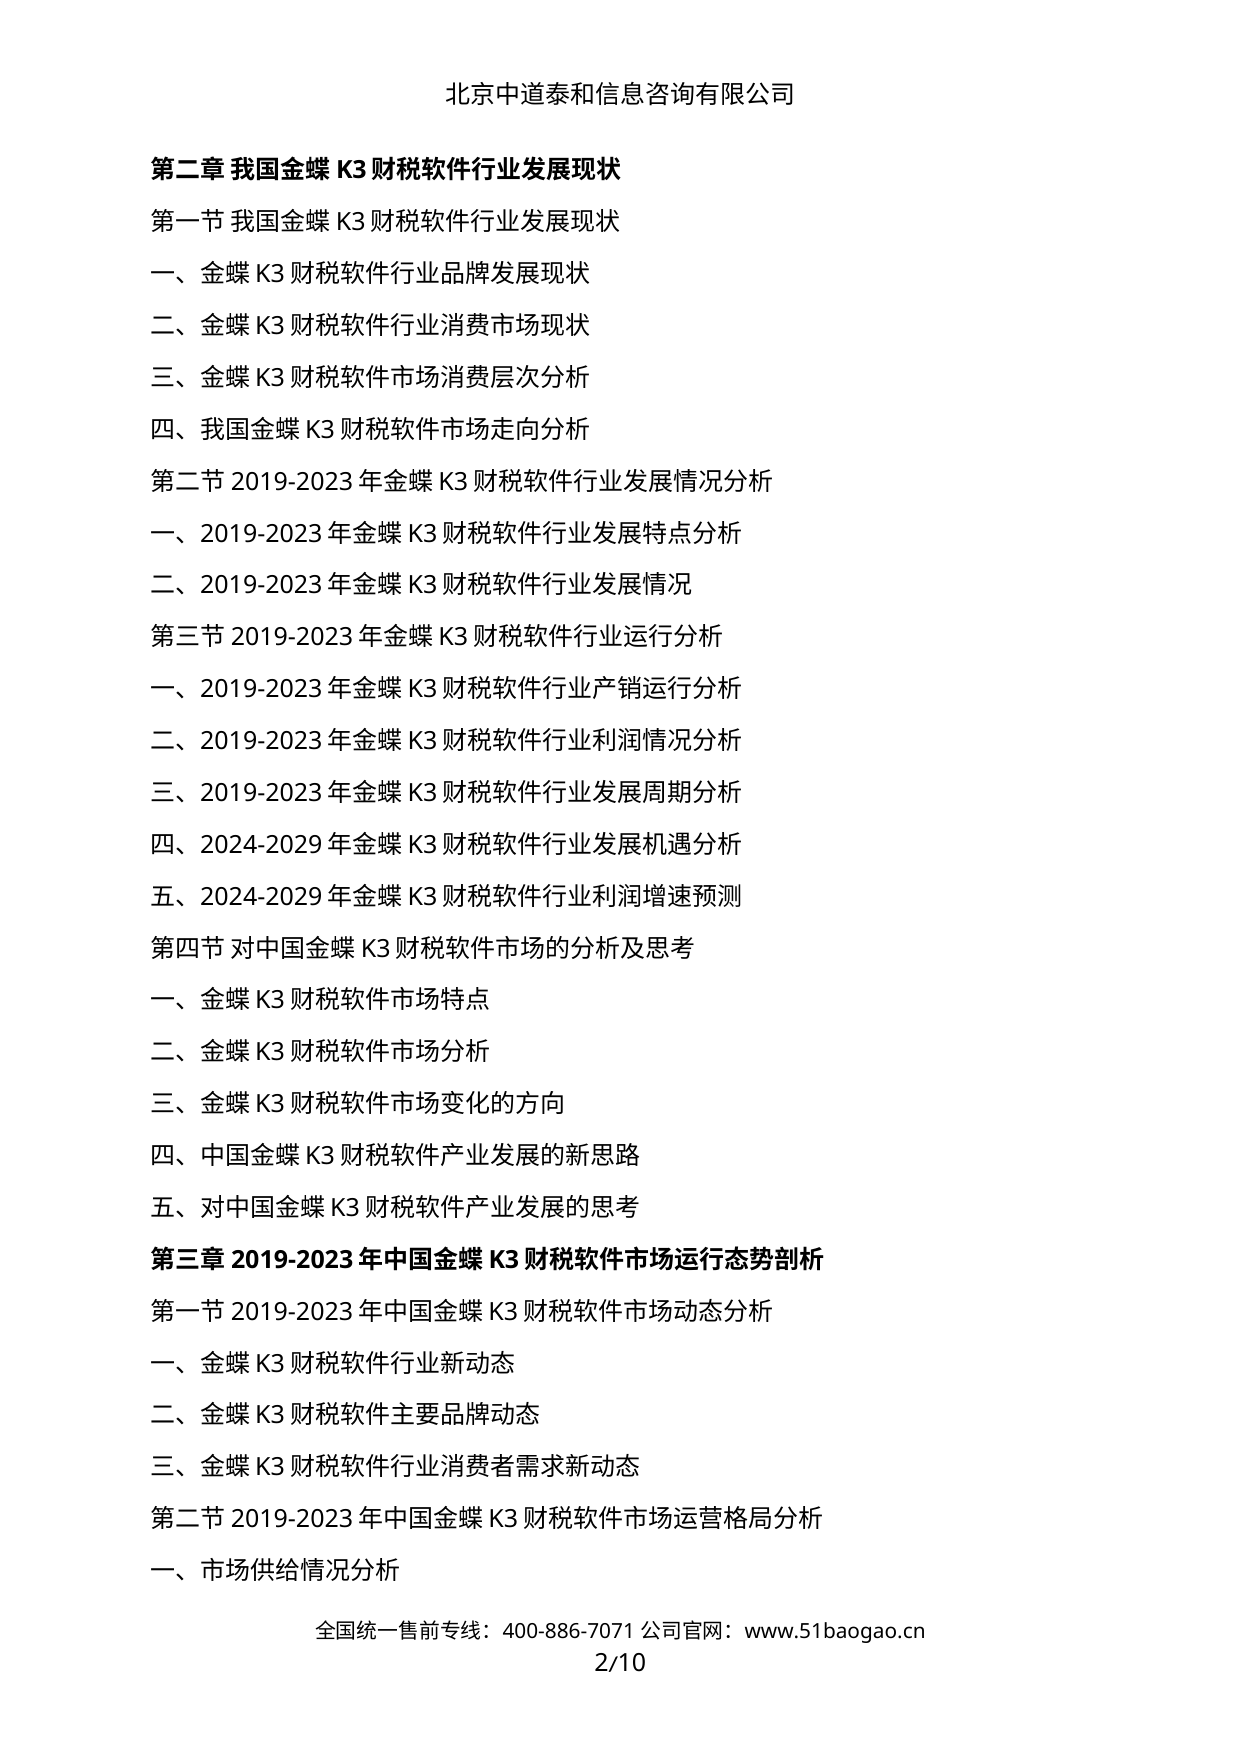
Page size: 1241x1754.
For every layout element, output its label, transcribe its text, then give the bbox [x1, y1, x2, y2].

text 第三节 2019-2023年金蝶K3财税软件行业运行分析 [150, 617, 1090, 653]
text 一、金蝶K3财税软件行业品牌发展现状 [150, 254, 1090, 290]
text 第一节 2019-2023年中国金蝶K3财税软件市场动态分析 [150, 1291, 1090, 1327]
text 四、中国金蝶K3财税软件产业发展的新思路 [150, 1136, 1090, 1172]
text 第二节 2019-2023年中国金蝶K3财税软件市场运营格局分析 [150, 1499, 1090, 1535]
text 三、金蝶K3财税软件市场变化的方向 [150, 1084, 1090, 1120]
text 三、金蝶K3财税软件行业消费者需求新动态 [150, 1447, 1090, 1483]
text 五、对中国金蝶K3财税软件产业发展的思考 [150, 1187, 1090, 1224]
text 一、金蝶K3财税软件市场特点 [150, 980, 1090, 1016]
text 第四节 对中国金蝶K3财税软件市场的分析及思考 [150, 928, 1090, 964]
text 三、金蝶K3财税软件市场消费层次分析 [150, 357, 1090, 394]
text 一、金蝶K3财税软件行业新动态 [150, 1343, 1090, 1379]
text 二、金蝶K3财税软件市场分析 [150, 1032, 1090, 1068]
text 四、我国金蝶K3财税软件市场走向分析 [150, 409, 1090, 446]
text 一、2019-2023年金蝶K3财税软件行业产销运行分析 [150, 669, 1090, 705]
text 二、金蝶K3财税软件主要品牌动态 [150, 1395, 1090, 1431]
text 四、2024-2029年金蝶K3财税软件行业发展机遇分析 [150, 824, 1090, 861]
text 一、2019-2023年金蝶K3财税软件行业发展特点分析 [150, 513, 1090, 549]
text 五、2024-2029年金蝶K3财税软件行业利润增速预测 [150, 876, 1090, 912]
text 二、2019-2023年金蝶K3财税软件行业发展情况 [150, 565, 1090, 601]
text 一、市场供给情况分析 [150, 1551, 1090, 1587]
text 第一节 我国金蝶K3财税软件行业发展现状 [150, 202, 1090, 238]
text 第二节 2019-2023年金蝶K3财税软件行业发展情况分析 [150, 461, 1090, 497]
text 第三章 2019-2023年中国金蝶K3财税软件市场运行态势剖析 [150, 1239, 1090, 1276]
text 二、2019-2023年金蝶K3财税软件行业利润情况分析 [150, 721, 1090, 757]
text 二、金蝶K3财税软件行业消费市场现状 [150, 306, 1090, 342]
text 第二章 我国金蝶K3财税软件行业发展现状 [150, 150, 1090, 186]
text 三、2019-2023年金蝶K3财税软件行业发展周期分析 [150, 772, 1090, 809]
